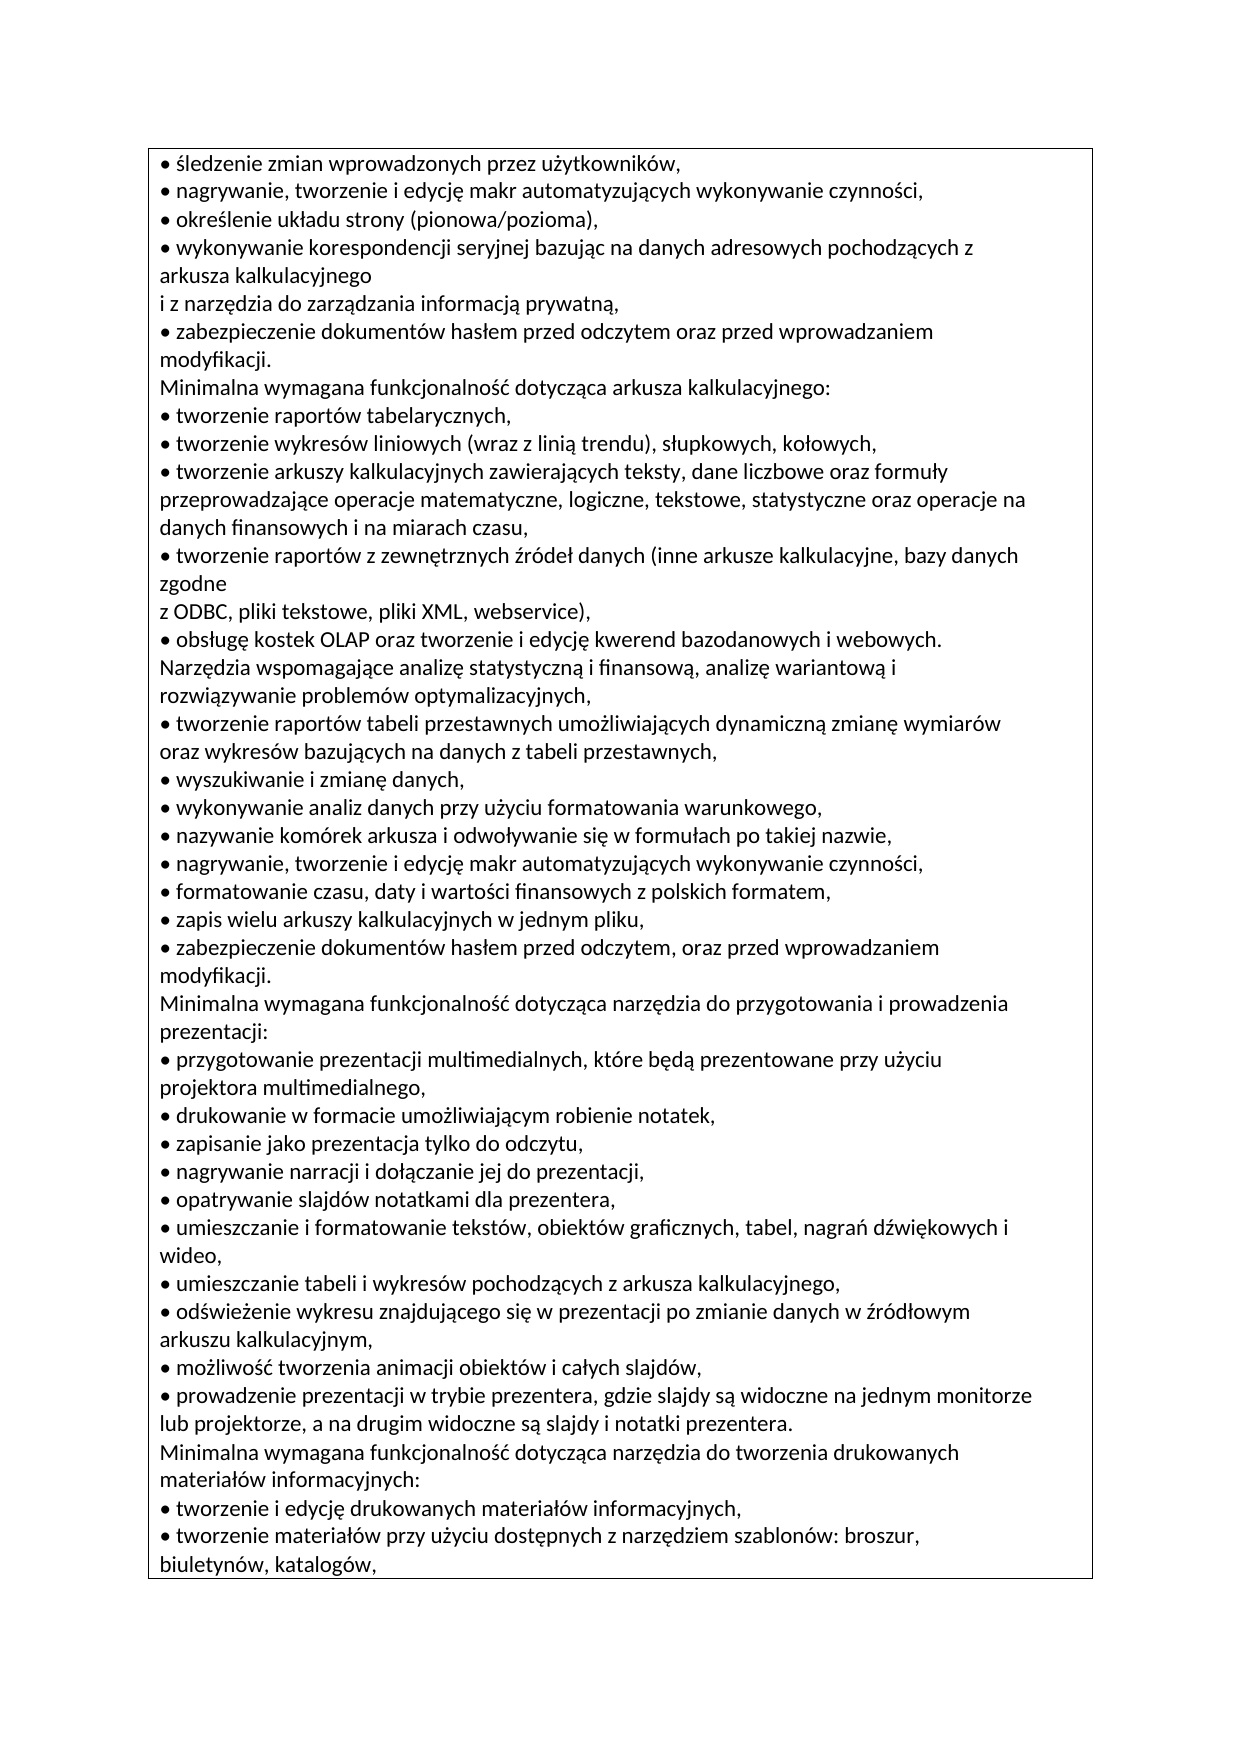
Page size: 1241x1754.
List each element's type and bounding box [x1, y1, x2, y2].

table_cell [149, 149, 1092, 1578]
